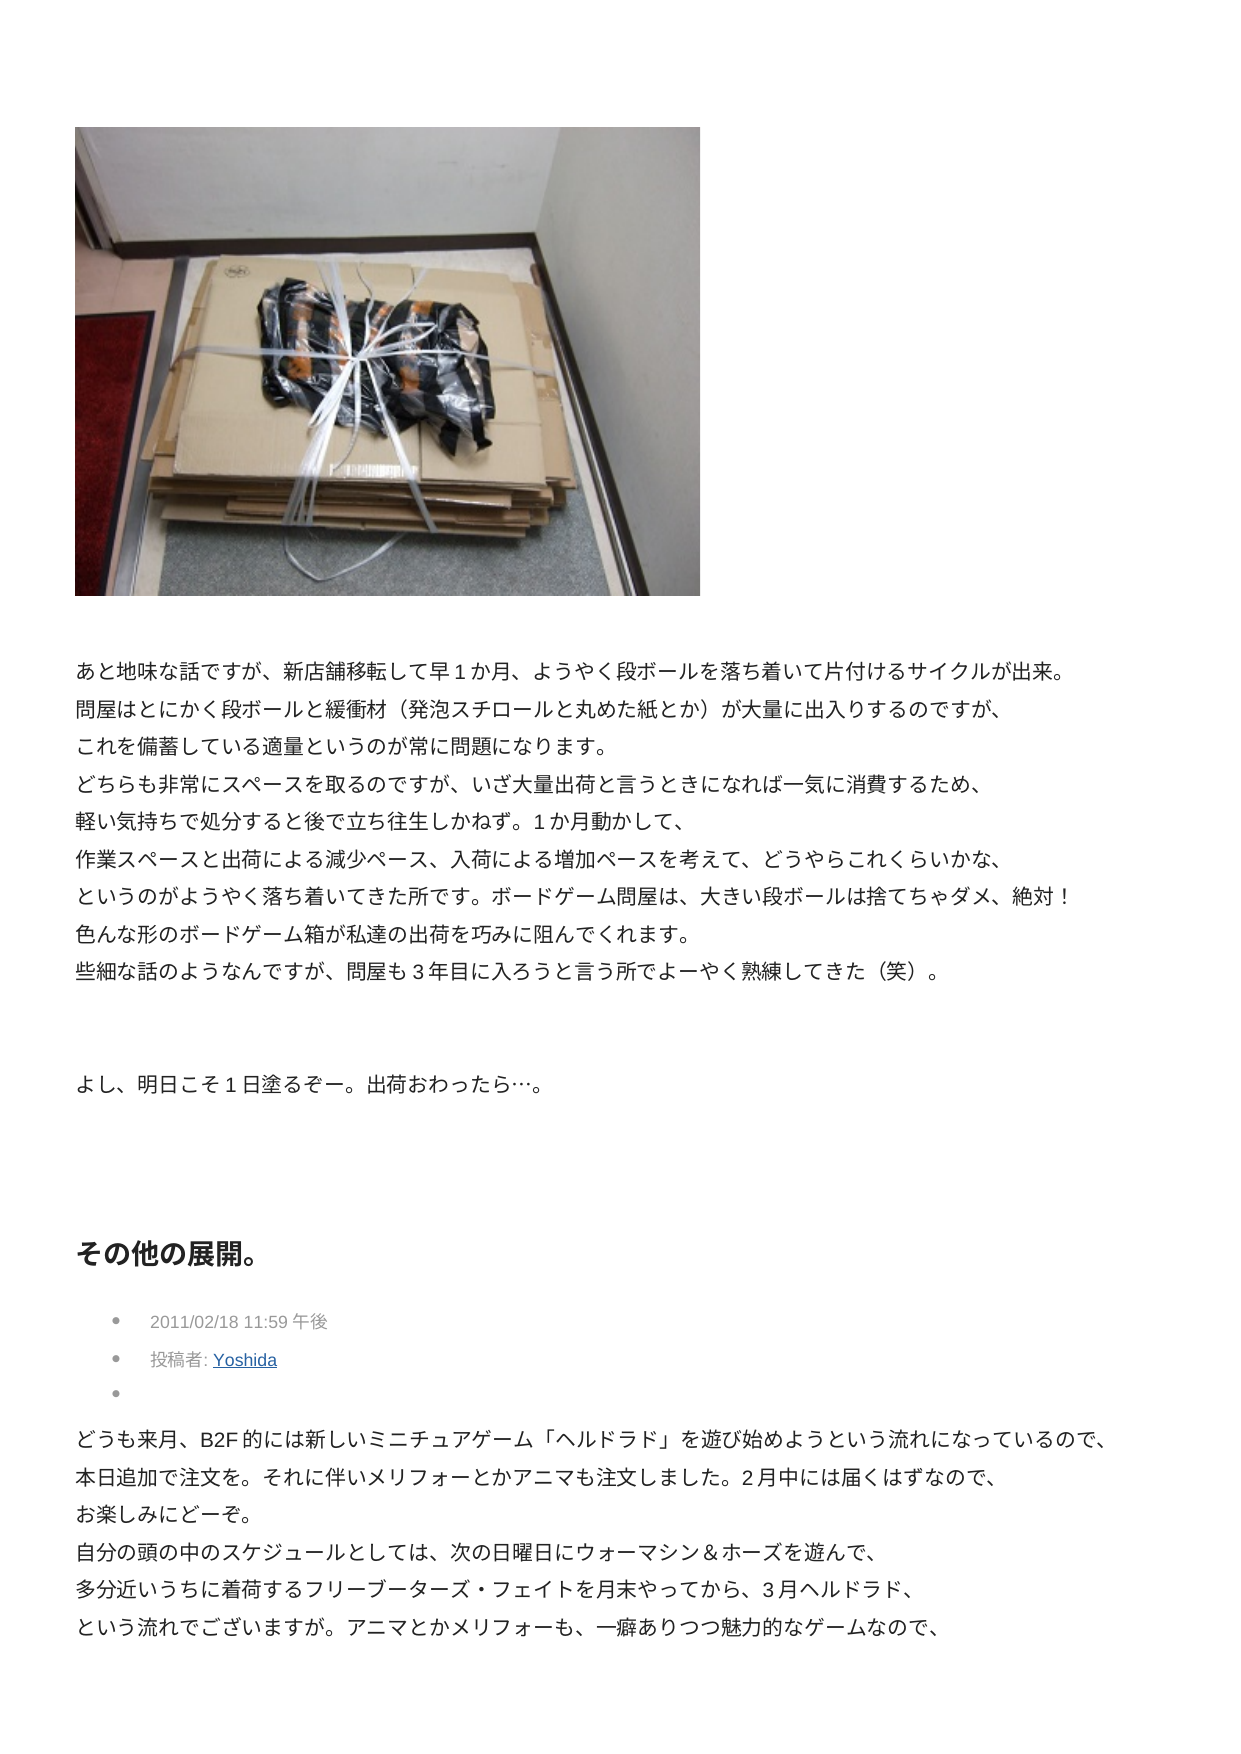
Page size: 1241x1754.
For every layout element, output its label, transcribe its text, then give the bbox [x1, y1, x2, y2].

list 2011/02/18 11:59 午後 [112, 1302, 1165, 1339]
picture [75, 127, 700, 596]
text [75, 1419, 1165, 1644]
list 投稿者: Yoshida [112, 1339, 1165, 1377]
text その他の展開。 [75, 1214, 1165, 1289]
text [75, 89, 1165, 1102]
